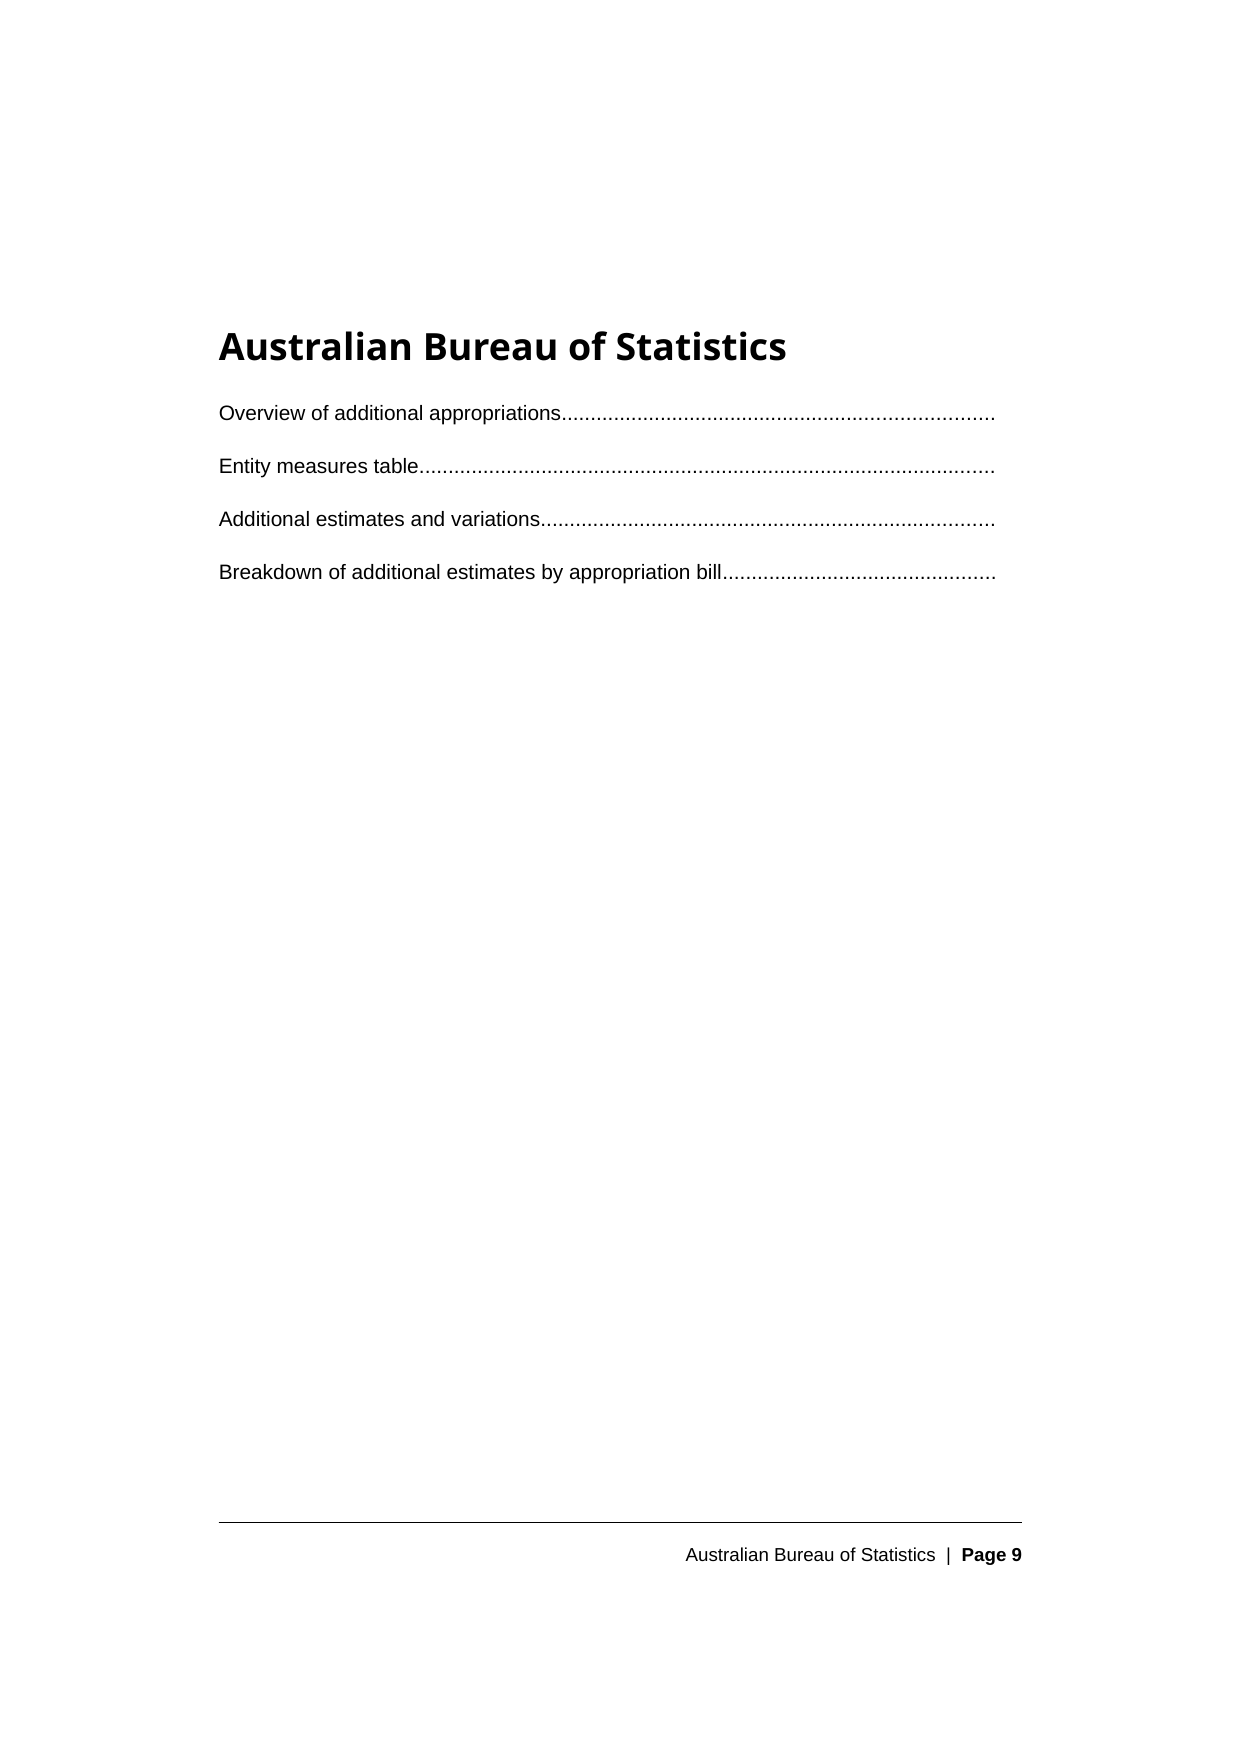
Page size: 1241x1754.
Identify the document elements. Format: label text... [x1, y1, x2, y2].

text Entity measures table 12 [218, 454, 933, 478]
subtitle Australian Bureau of Statistics [218, 320, 1022, 371]
text Breakdown of additional estimates by appropriation bill 14 [218, 560, 933, 584]
text Additional estimates and variations 13 [218, 507, 933, 531]
text Overview of additional appropriations 11 [218, 401, 933, 424]
